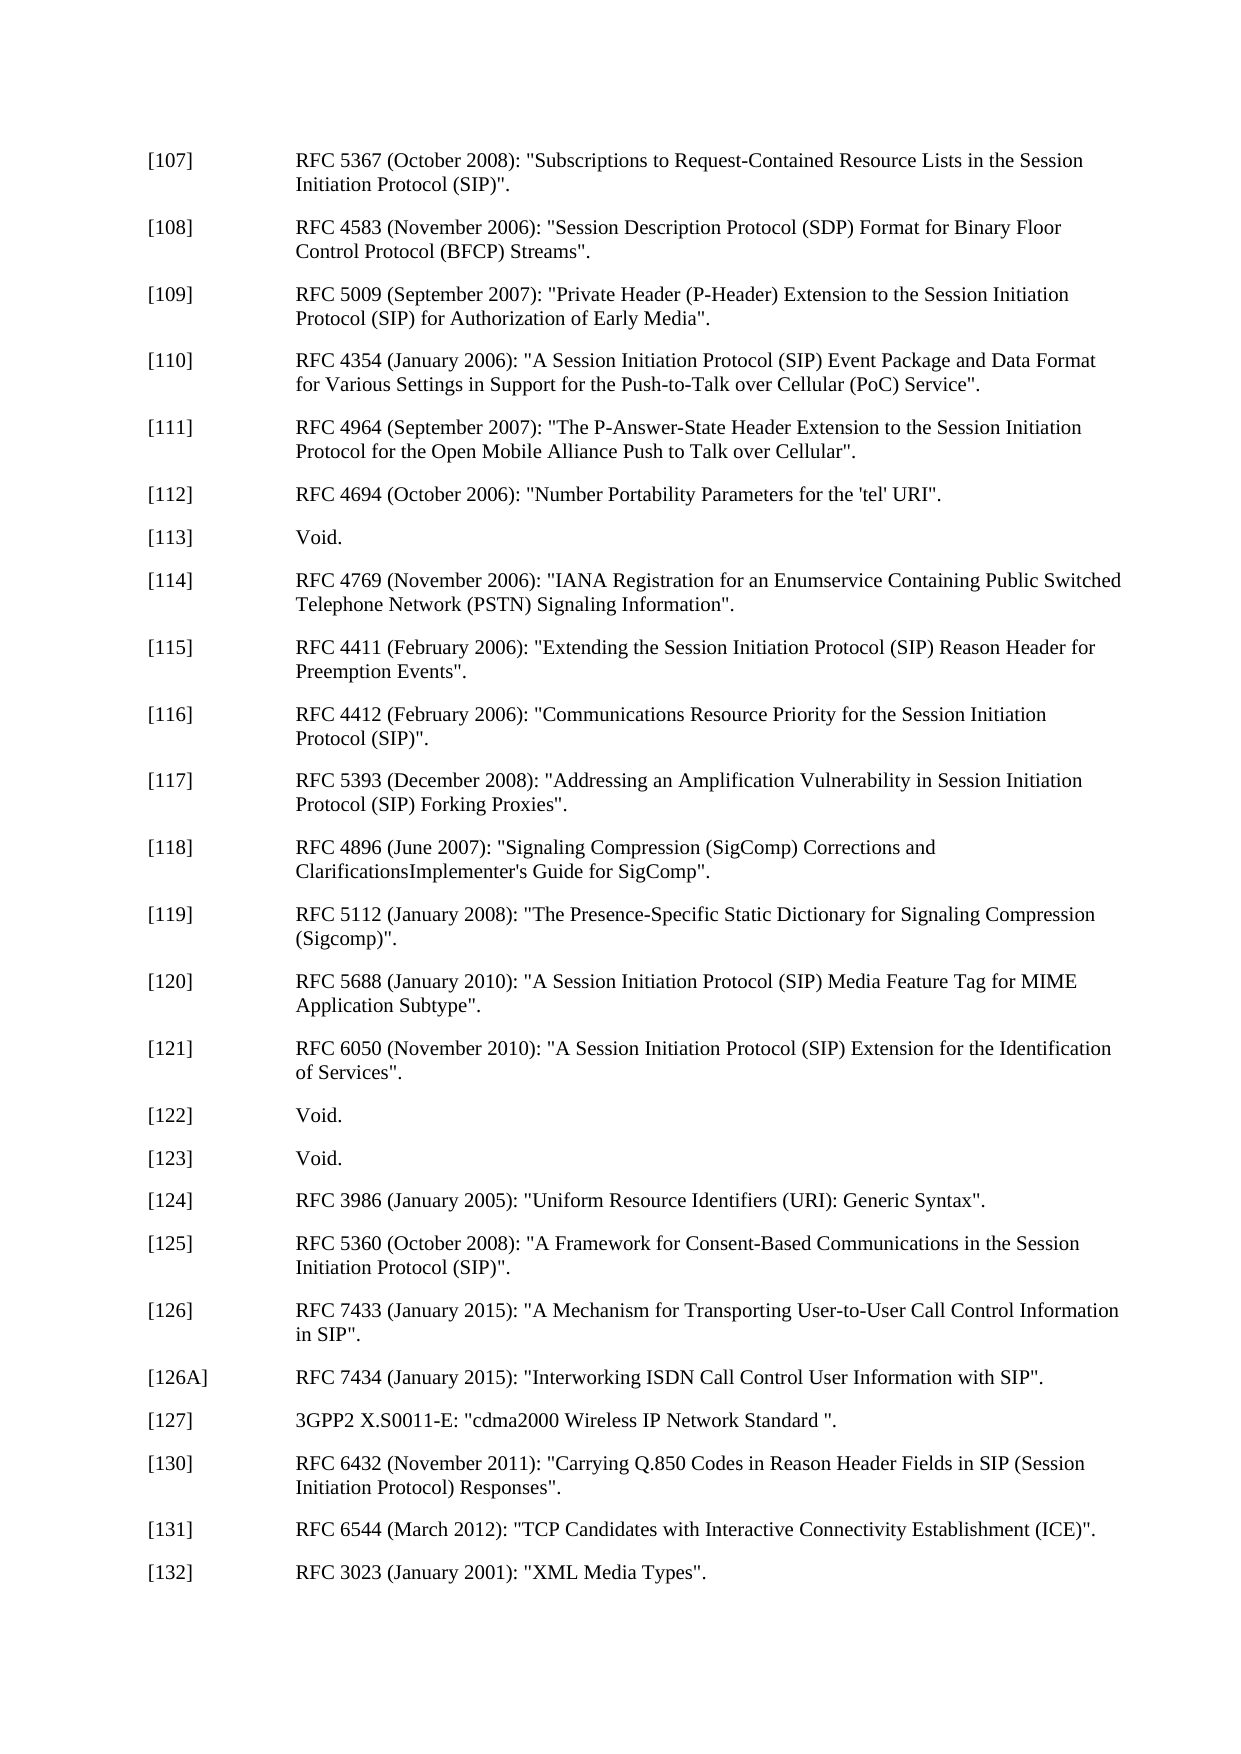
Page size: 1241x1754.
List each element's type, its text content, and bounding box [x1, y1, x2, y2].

text [126] RFC 7433 (January 2015): "A Mechanism for Transporting User-to-User Call Control Information in SIP". [148, 1298, 1122, 1346]
text [125] RFC 5360 (October 2008): "A Framework for Consent-Based Communications in the Session Initiation Protocol (SIP)". [148, 1231, 1122, 1279]
text [113] Void. [148, 525, 1122, 549]
text [111] RFC 4964 (September 2007): "The P-Answer-State Header Extension to the Session Initiation Protocol for the Open Mobile Alliance Push to Talk over Cellular". [148, 415, 1122, 463]
text [115] RFC 4411 (February 2006): "Extending the Session Initiation Protocol (SIP) Reason Header for Preemption Events". [148, 634, 1122, 683]
text [132] RFC 3023 (January 2001): "XML Media Types". [148, 1560, 1122, 1584]
text [120] RFC 5688 (January 2010): "A Session Initiation Protocol (SIP) Media Feature Tag for MIME Application Subtype". [148, 969, 1122, 1017]
text [127] 3GPP2 X.S0011-E: "cdma2000 Wireless IP Network Standard ". [148, 1408, 1122, 1432]
text [119] RFC 5112 (January 2008): "The Presence-Specific Static Dictionary for Signaling Compression (Sigcomp)". [148, 902, 1122, 950]
text [116] RFC 4412 (February 2006): "Communications Resource Priority for the Session Initiation Protocol (SIP)". [148, 701, 1122, 749]
text [122] Void. [148, 1103, 1122, 1127]
text [117] RFC 5393 (December 2008): "Addressing an Amplification Vulnerability in Session Initiation Protocol (SIP) Forking Proxies". [148, 768, 1122, 816]
text [121] RFC 6050 (November 2010): "A Session Initiation Protocol (SIP) Extension for the Identification of Services". [148, 1036, 1122, 1084]
text [123] Void. [148, 1146, 1122, 1169]
text [108] RFC 4583 (November 2006): "Session Description Protocol (SDP) Format for Binary Floor Control Protocol (BFCP) Streams". [148, 214, 1122, 263]
text [109] RFC 5009 (September 2007): "Private Header (P-Header) Extension to the Session Initiation Protocol (SIP) for Authorization of Early Media". [148, 281, 1122, 329]
text [126A] RFC 7434 (January 2015): "Interworking ISDN Call Control User Information with SIP". [148, 1365, 1122, 1389]
text [107] RFC 5367 (October 2008): "Subscriptions to Request-Contained Resource Lists in the Session Initiation Protocol (SIP)". [148, 148, 1122, 196]
text [110] RFC 4354 (January 2006): "A Session Initiation Protocol (SIP) Event Package and Data Format for Various Settings in Support for the Push-to-Talk over Cellular (PoC) Service". [148, 348, 1122, 396]
text [114] RFC 4769 (November 2006): "IANA Registration for an Enumservice Containing Public Switched Telephone Network (PSTN) Signaling Information". [148, 568, 1122, 616]
text [118] RFC 4896 (June 2007): "Signaling Compression (SigComp) Corrections and ClarificationsImplementer's Guide for SigComp". [148, 835, 1122, 883]
text [131] RFC 6544 (March 2012): " Candidates with Interactive Connectivity Establishment (ICE)". [148, 1517, 1122, 1541]
text [124] RFC 3986 (January 2005): "Uniform Resource Identifiers (): Generic Syntax". [148, 1188, 1122, 1212]
text [112] RFC 4694 (October 2006): "Number Portability Parameters for the 'tel' ". [148, 482, 1122, 506]
text [130] RFC 6432 (November 2011): "Carrying Q.850 Codes in Reason Header Fields in SIP (Session Initiation Protocol) Responses". [148, 1451, 1122, 1499]
